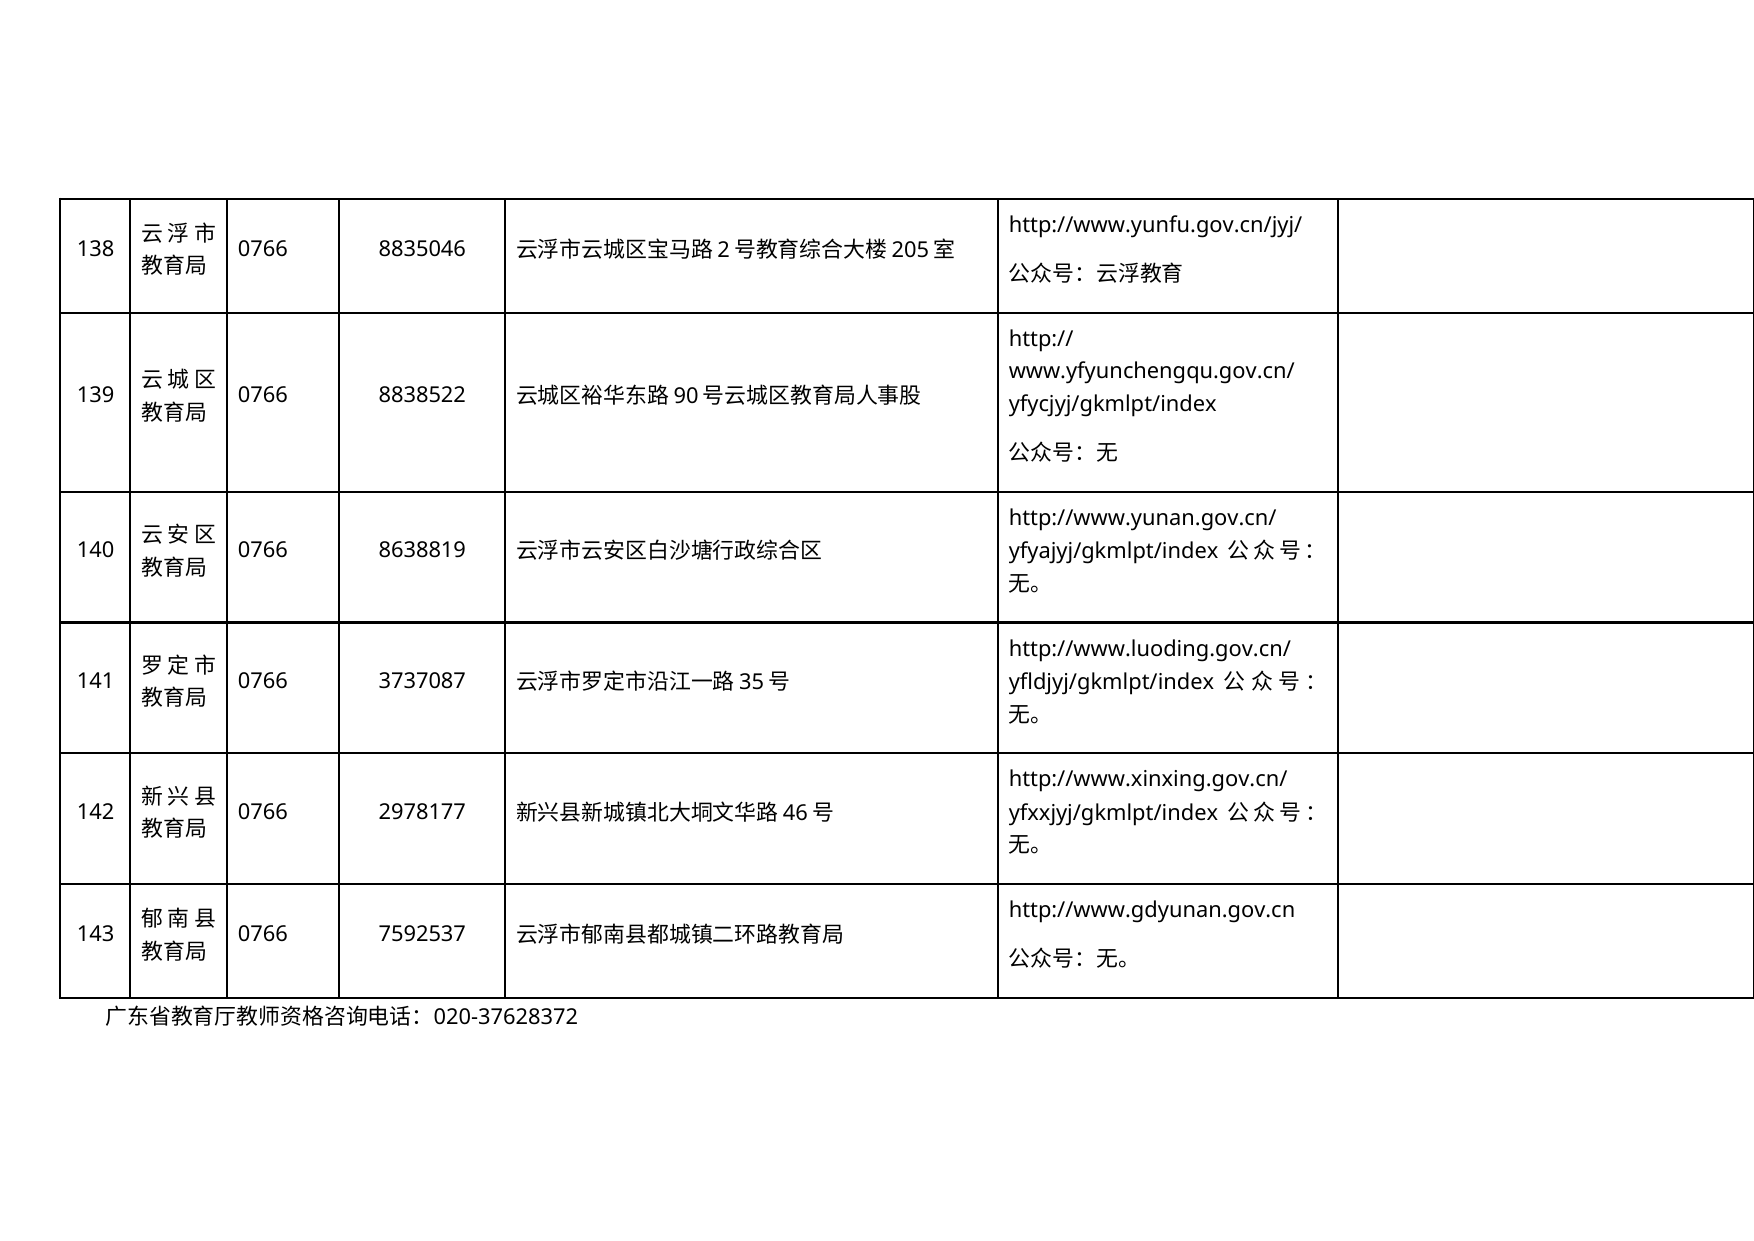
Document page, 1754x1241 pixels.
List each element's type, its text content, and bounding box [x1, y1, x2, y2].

table_cell 141 [61, 624, 129, 752]
table_cell [1339, 754, 1753, 883]
table_cell 云浮市云安区白沙塘行政综合区 [506, 493, 997, 621]
table_cell 0766 [228, 624, 338, 752]
table_cell http://www.xinxing.gov.cn/yfxxjyj/gkmlpt/index公众号：无。 [999, 754, 1337, 883]
table_cell 云安区教育局 [131, 493, 226, 621]
table_cell http://www.gdyunan.gov.cn 公众号：无。 [999, 885, 1337, 997]
table_cell [1339, 314, 1753, 491]
table_cell 云浮市教育局 [131, 200, 226, 312]
table_cell 2978177 [340, 754, 504, 883]
table_cell 云浮市郁南县都城镇二环路教育局 [506, 885, 997, 997]
table_cell 新兴县新城镇北大垌文华路46号 [506, 754, 997, 883]
table_cell http://www.yfyunchengqu.gov.cn/yfycjyj/gkmlpt/index 公众号：无 [999, 314, 1337, 491]
table_cell 云浮市罗定市沿江一路35号 [506, 624, 997, 752]
table_cell 143 [61, 885, 129, 997]
table_cell 0766 [228, 493, 338, 621]
table_cell [1339, 200, 1753, 312]
table_cell 0766 [228, 200, 338, 312]
table_cell [1339, 624, 1753, 752]
table_cell 0766 [228, 314, 338, 491]
table_cell 罗定市教育局 [131, 624, 226, 752]
table_cell http://www.luoding.gov.cn/yfldjyj/gkmlpt/index公众号：无。 [999, 624, 1337, 752]
table_cell [1339, 885, 1753, 997]
table_cell 142 [61, 754, 129, 883]
table_cell 云城区裕华东路90号云城区教育局人事股 [506, 314, 997, 491]
table_cell 3737087 [340, 624, 504, 752]
text 广东省教育厅教师资格咨询电话：020-37628372 [61, 999, 1692, 1032]
table_cell 7592537 [340, 885, 504, 997]
table_cell 0766 [228, 754, 338, 883]
table_cell 0766 [228, 885, 338, 997]
table_cell 8638819 [340, 493, 504, 621]
table_cell 8838522 [340, 314, 504, 491]
table_cell http://www.yunfu.gov.cn/jyj/ 公众号：云浮教育 [999, 200, 1337, 312]
table_cell 138 [61, 200, 129, 312]
table_cell 云城区教育局 [131, 314, 226, 491]
table_cell 139 [61, 314, 129, 491]
table_cell [1339, 493, 1753, 621]
table_cell http://www.yunan.gov.cn/yfyajyj/gkmlpt/index公众号：无。 [999, 493, 1337, 621]
table_cell 云浮市云城区宝马路2号教育综合大楼205室 [506, 200, 997, 312]
table_cell 新兴县教育局 [131, 754, 226, 883]
table_cell 140 [61, 493, 129, 621]
table_cell 8835046 [340, 200, 504, 312]
table_cell 郁南县教育局 [131, 885, 226, 997]
